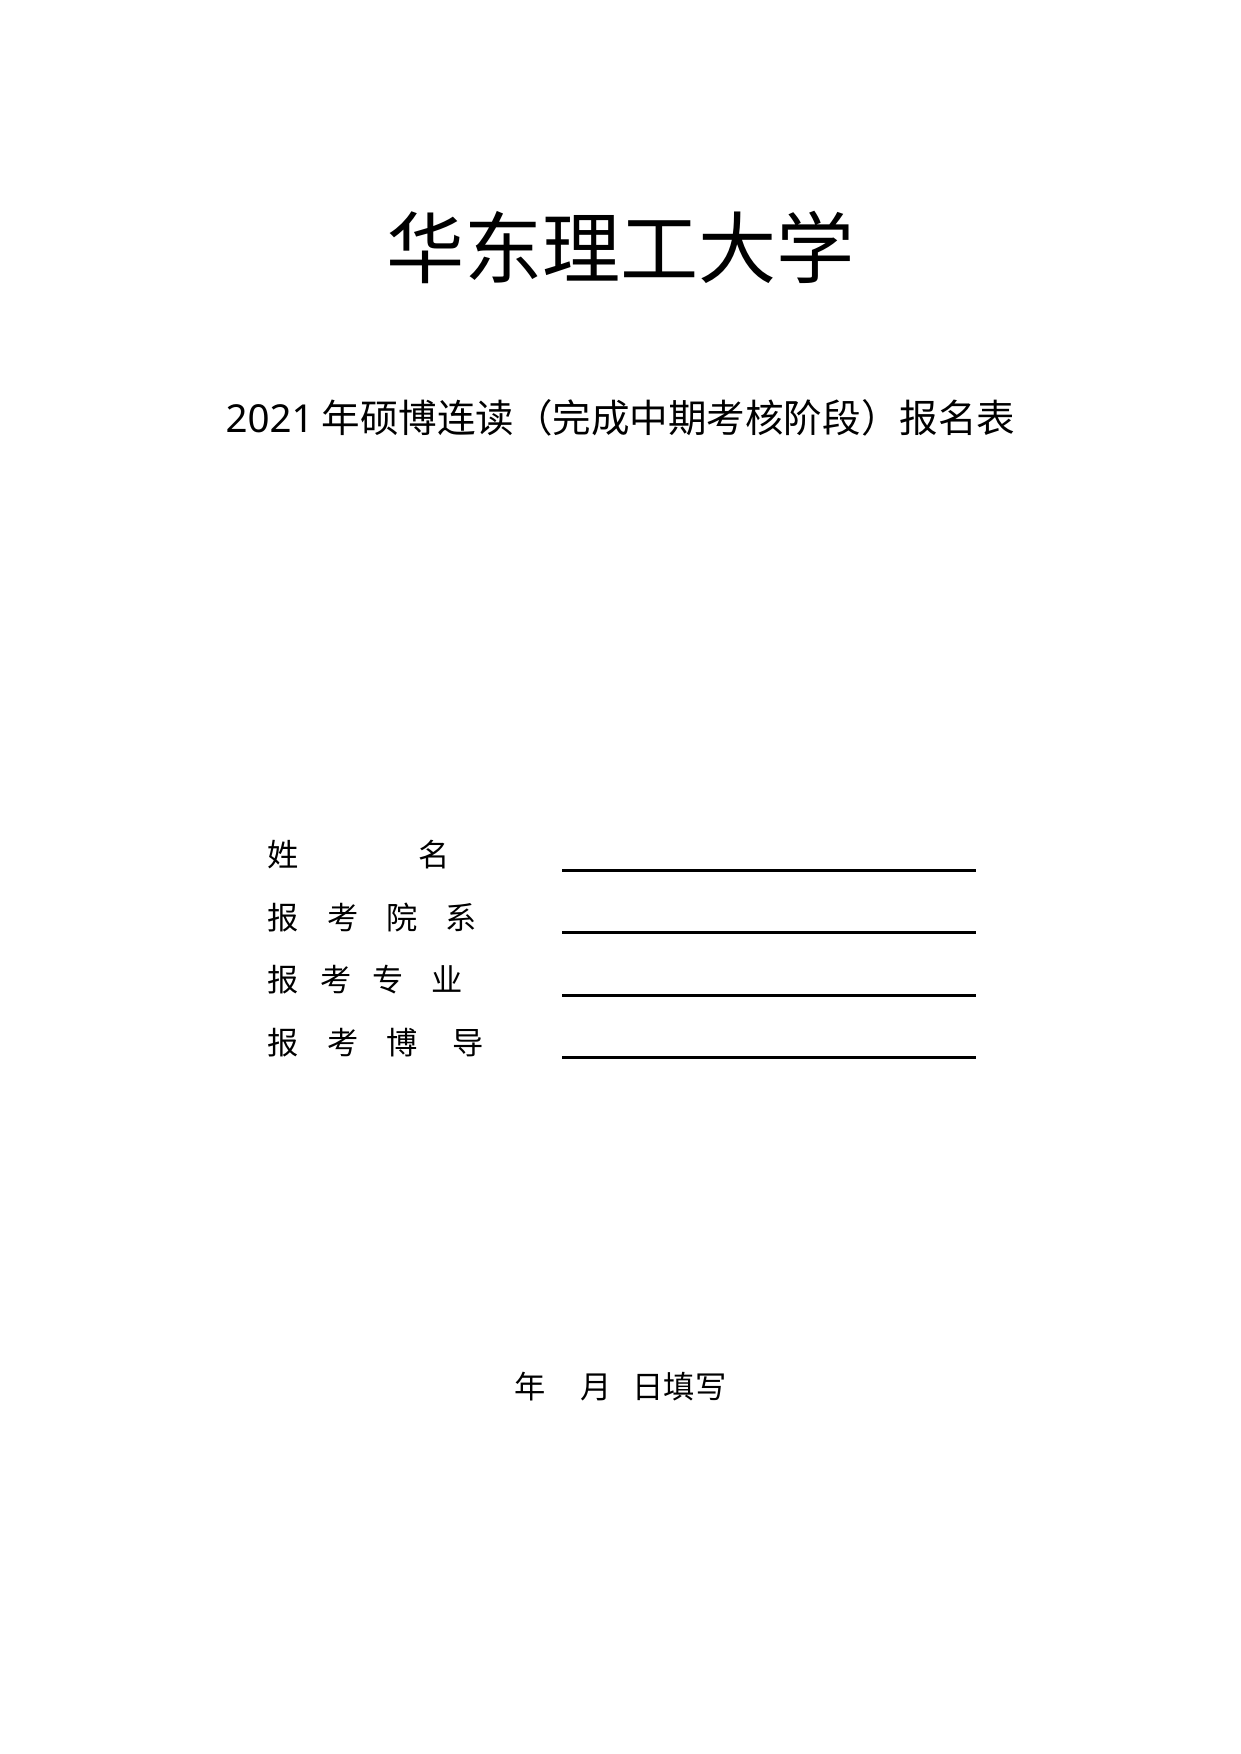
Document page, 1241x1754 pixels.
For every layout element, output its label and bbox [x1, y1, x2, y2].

table_header [190, 150, 1050, 1546]
